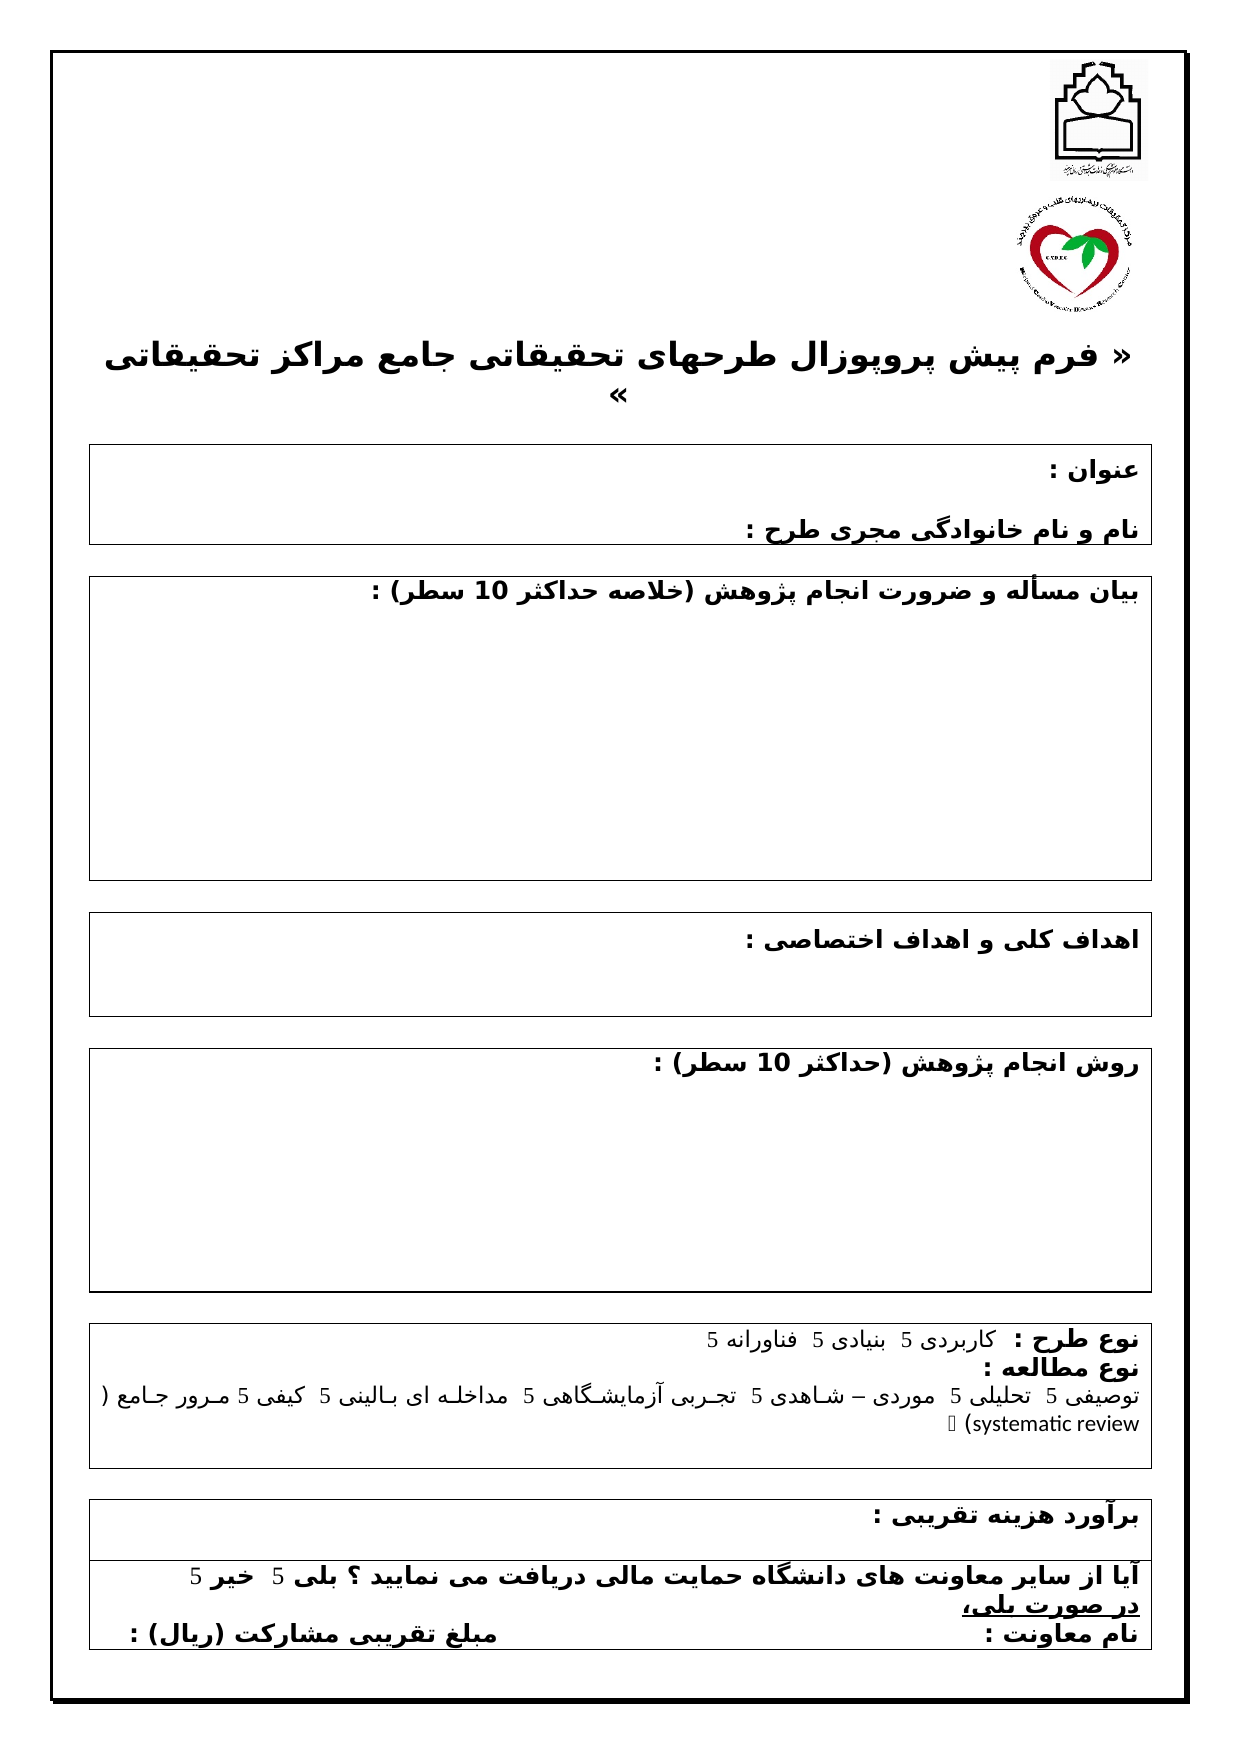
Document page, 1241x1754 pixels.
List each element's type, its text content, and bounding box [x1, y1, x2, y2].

picture [993, 59, 1149, 336]
table_header برآورد هزینه تقریبی : [90, 1500, 1151, 1560]
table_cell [90, 1561, 1151, 1648]
table_header عنوان : نام و نام خانوادگی مجری طرح : [90, 445, 1151, 544]
text « فرم پیش پروپوزال طرحهای تحقیقاتی جامع مراکز تحقیقاتی » [89, 336, 1148, 413]
table_header اهداف کلی و اهداف اختصاصی : [90, 913, 1151, 1016]
table_header نوع طرح : کاربردی بنیادی فناورانه نوع مطالعه : توصیفی تحلیلی موردی – شاهدی تجربی آزمایشگاهی مداخله ای بالینی کیفی مرور جامع (systematic review) [90, 1324, 1151, 1468]
table_header روش انجام پژوهش (حداکثر 10 سطر) : [90, 1049, 1151, 1291]
table_header بیان مسأله و ضرورت انجام پژوهش (خلاصه حداکثر 10 سطر) : [90, 577, 1151, 880]
